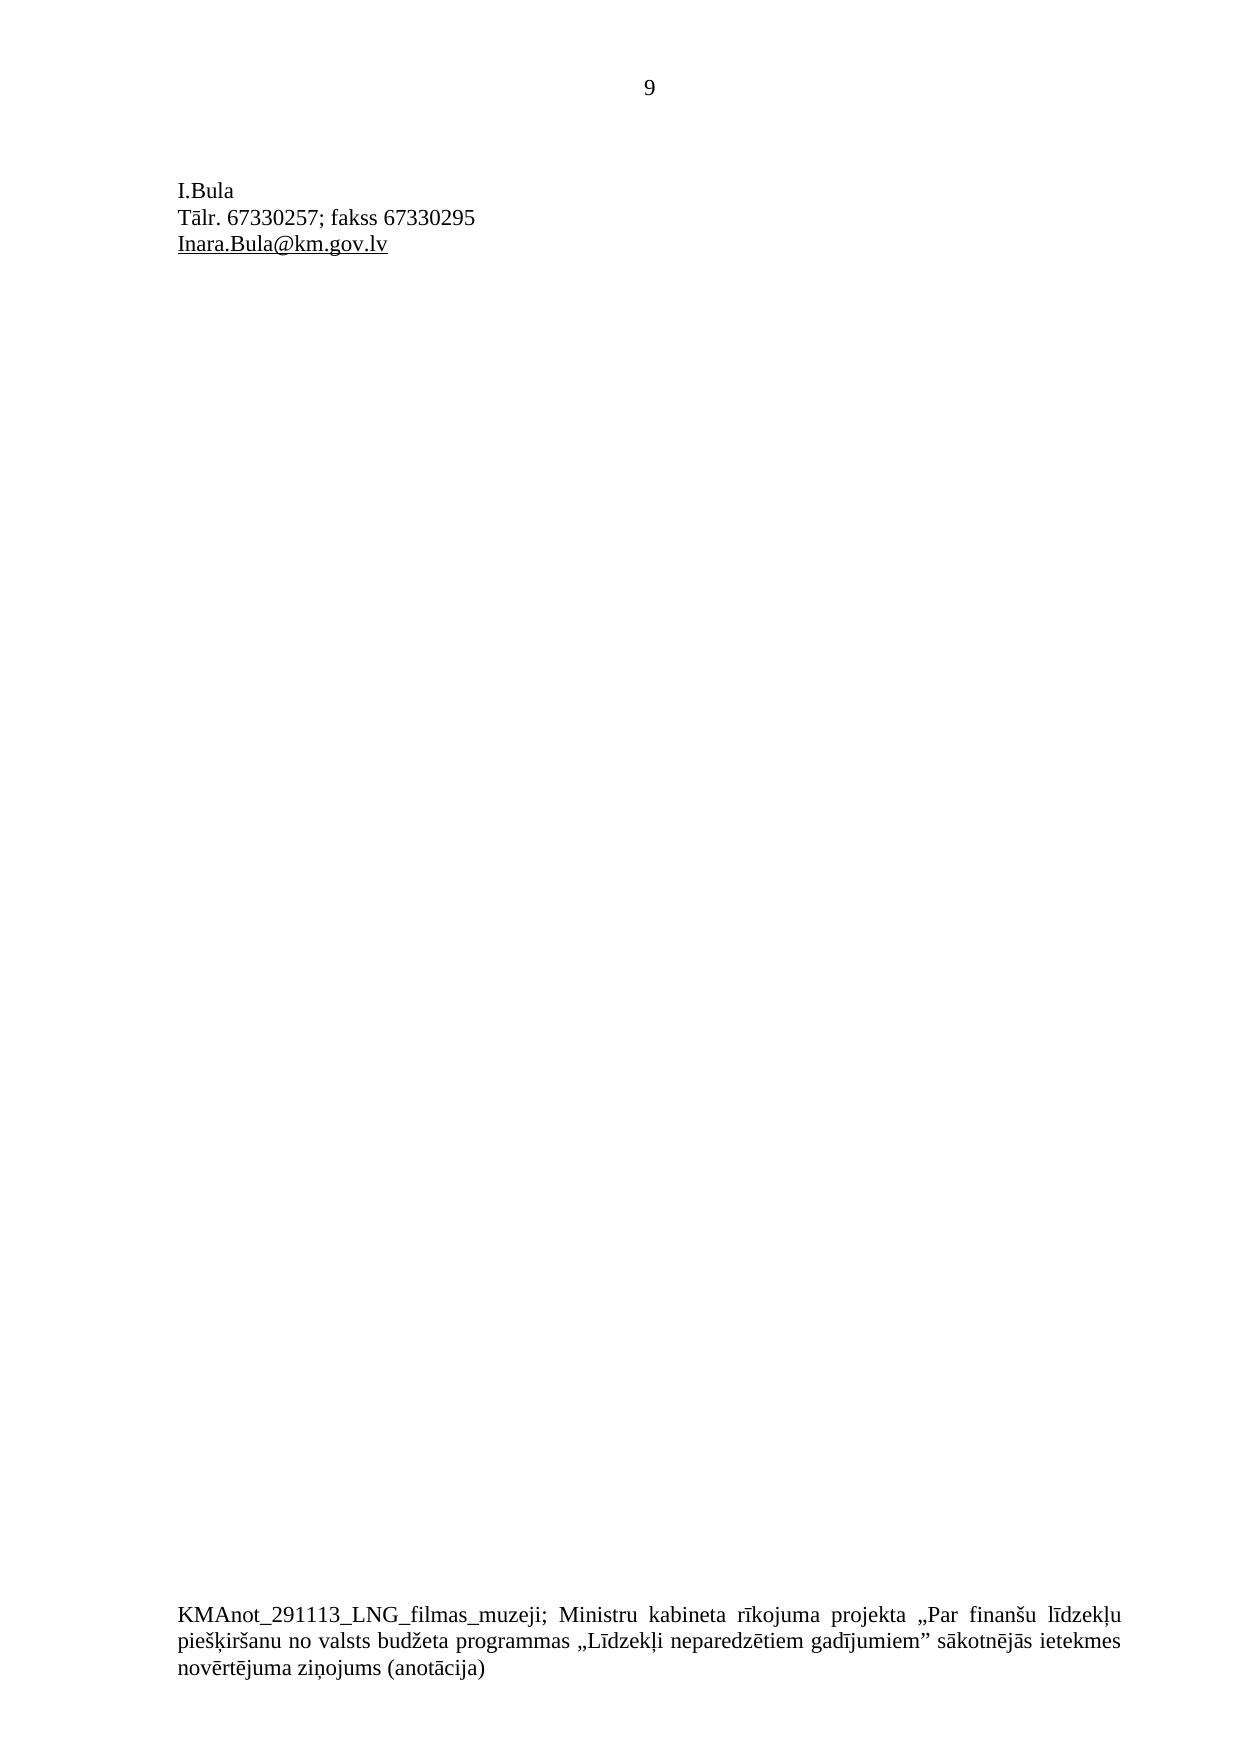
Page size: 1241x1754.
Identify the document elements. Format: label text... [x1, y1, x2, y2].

text Tālr. 67330257; fakss 67330295 [177, 203, 1122, 230]
text Inara.Bula@km.gov.lv [177, 230, 1122, 256]
text I.Bula [177, 177, 1122, 203]
